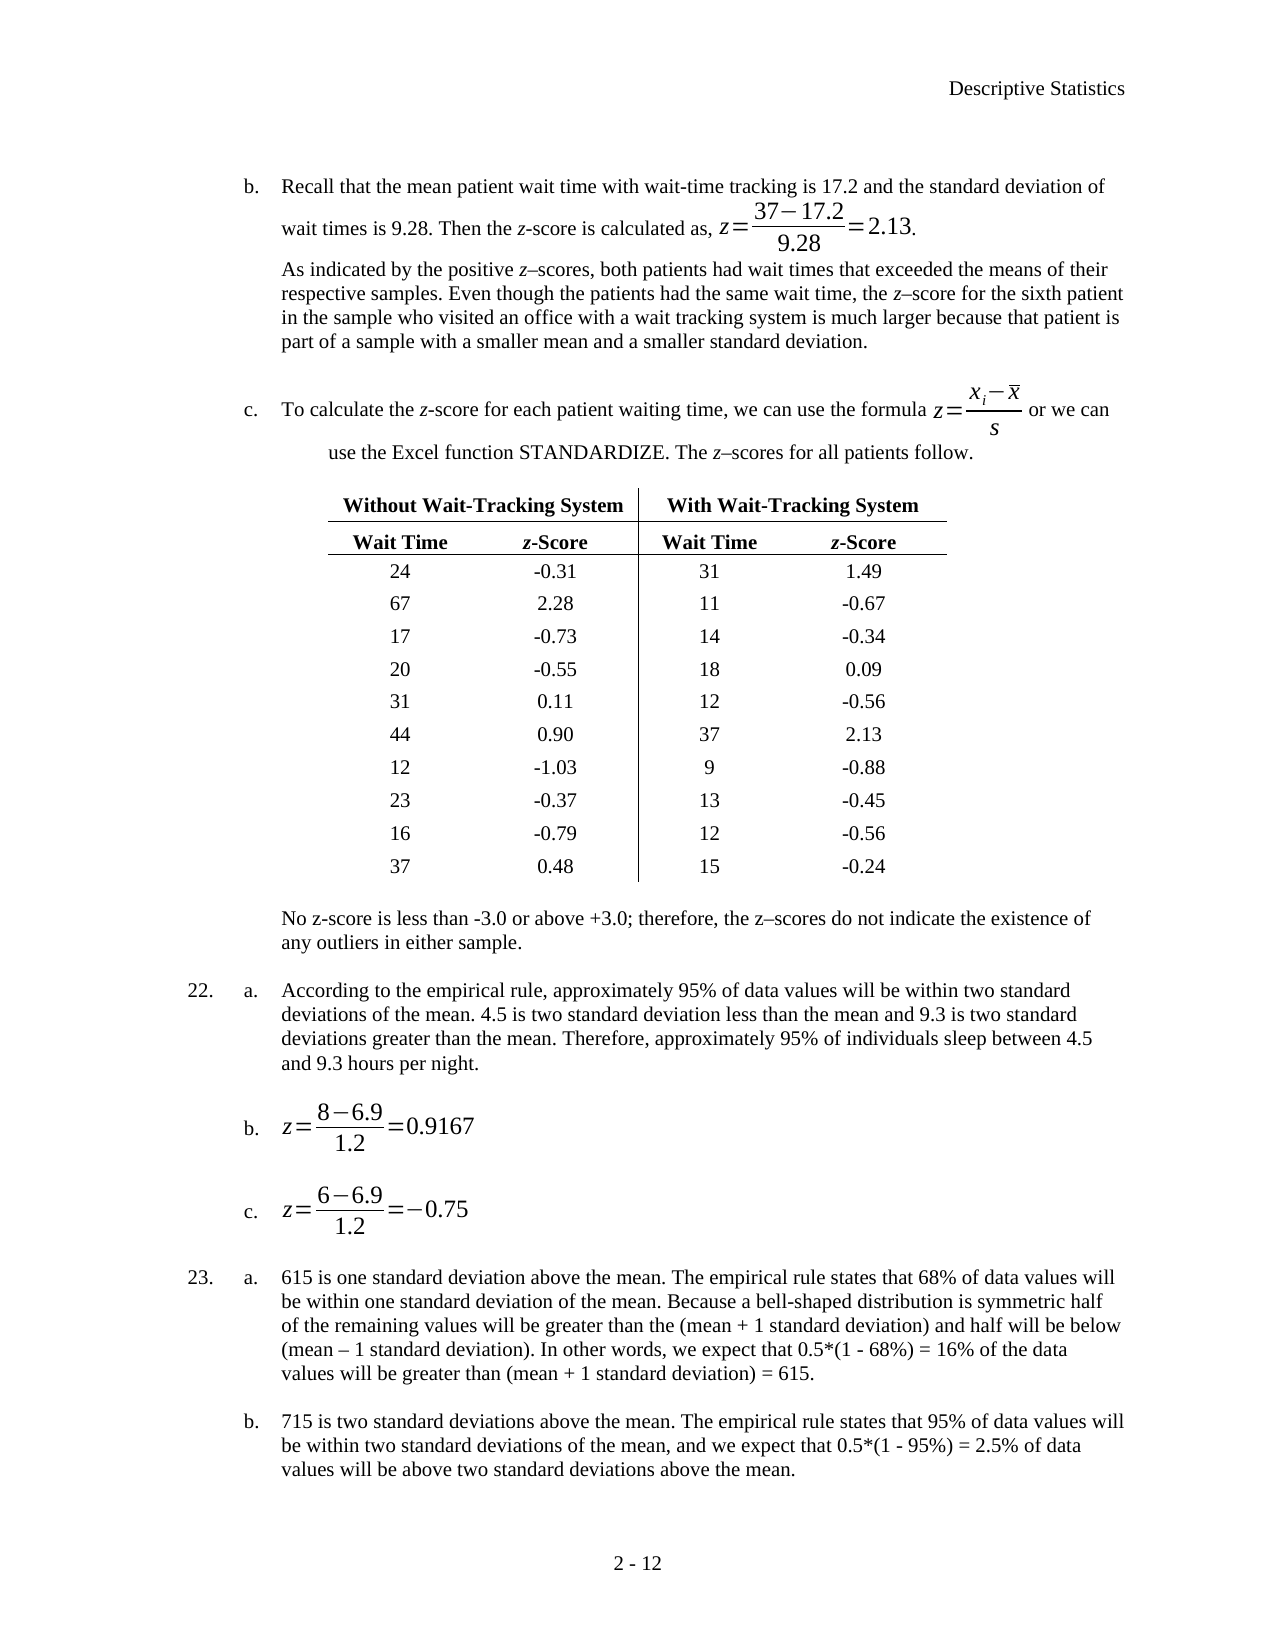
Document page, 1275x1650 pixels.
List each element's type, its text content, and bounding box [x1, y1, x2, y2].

table_cell -0.24 [780, 849, 947, 882]
text No z-score is less than -3.0 or above +3.0; therefore, the z–scores do not indicate the existence of any outliers in either sample. [187, 906, 1125, 954]
text b. 715 is two standard deviations above the mean. The empirical rule states that 95% of data values will be within two standard deviations of the mean, and we expect that 0.5*(1 - 95%) = 2.5% of data values will be above two standard deviations above the mean. [187, 1409, 1125, 1481]
table_cell 67 [328, 587, 472, 619]
table_cell Wait Time [328, 522, 472, 554]
table_cell -0.56 [780, 685, 947, 718]
table_cell 37 [328, 849, 472, 882]
table_cell -0.67 [780, 587, 947, 619]
table_cell 31 [639, 555, 780, 587]
text As indicated by the positive z–scores, both patients had wait times that exceeded the means of their respective samples. Even though the patients had the same wait time, the z–score for the sixth patient in the sample who visited an office with a wait tracking system is much larger because that patient is part of a sample with a smaller mean and a smaller standard deviation. [187, 257, 1125, 353]
table_cell 0.11 [472, 685, 638, 718]
table_cell 11 [639, 587, 780, 619]
table_cell 2.13 [780, 718, 947, 751]
text c. [187, 1182, 1125, 1241]
table_cell 15 [639, 849, 780, 882]
table_cell 9 [639, 751, 780, 783]
text 23. a. 615 is one standard deviation above the mean. The empirical rule states that 68% of data values will be within one standard deviation of the mean. Because a bell-shaped distribution is symmetric half of the remaining values will be greater than the (mean + 1 standard deviation) and half will be below (mean – 1 standard deviation). In other words, we expect that 0.5*(1 - 68%) = 16% of the data values will be greater than (mean + 1 standard deviation) = 615. [187, 1264, 1125, 1385]
table_cell 12 [639, 685, 780, 718]
table_cell 20 [328, 652, 472, 685]
table_cell 0.09 [780, 652, 947, 685]
table_cell -0.55 [472, 652, 638, 685]
table_cell 31 [328, 685, 472, 718]
table_cell -0.79 [472, 816, 638, 849]
table_cell 14 [639, 620, 780, 652]
table_cell 16 [328, 816, 472, 849]
text b. [187, 1098, 1125, 1157]
table_header Without Wait-Tracking System [328, 488, 638, 521]
table_cell 13 [639, 784, 780, 816]
table_cell 12 [639, 816, 780, 849]
table_cell -0.31 [472, 555, 638, 587]
table_cell -0.88 [780, 751, 947, 783]
table_cell z-Score [472, 522, 638, 554]
table_cell -1.03 [472, 751, 638, 783]
table_cell -0.34 [780, 620, 947, 652]
table_cell -0.73 [472, 620, 638, 652]
table_cell 24 [328, 555, 472, 587]
table_cell 1.49 [780, 555, 947, 587]
table_header With Wait-Tracking System [639, 488, 947, 521]
table_cell -0.56 [780, 816, 947, 849]
table_cell 12 [328, 751, 472, 783]
table_cell 0.90 [472, 718, 638, 751]
table_cell Wait Time [639, 522, 780, 554]
table_cell 2.28 [472, 587, 638, 619]
table_cell 18 [639, 652, 780, 685]
table_cell z-Score [780, 522, 947, 554]
table_cell -0.37 [472, 784, 638, 816]
table_cell -0.45 [780, 784, 947, 816]
table_cell 44 [328, 718, 472, 751]
table_cell 23 [328, 784, 472, 816]
table_cell 0.48 [472, 849, 638, 882]
table_cell 17 [328, 620, 472, 652]
text c. To calculate the z-score for each patient waiting time, we can use the formula or we can use the Excel function STANDARDIZE. The z–scores for all patients follow. [206, 377, 1125, 464]
text 22. a. According to the empirical rule, approximately 95% of data values will be within two standard deviations of the mean. 4.5 is two standard deviation less than the mean and 9.3 is two standard deviations greater than the mean. Therefore, approximately 95% of individuals sleep between 4.5 and 9.3 hours per night. [187, 978, 1125, 1074]
table_cell 37 [639, 718, 780, 751]
text b. Recall that the mean patient wait time with wait-time tracking is 17.2 and the standard deviation of wait times is 9.28. Then the z-score is calculated as, . [187, 174, 1125, 257]
